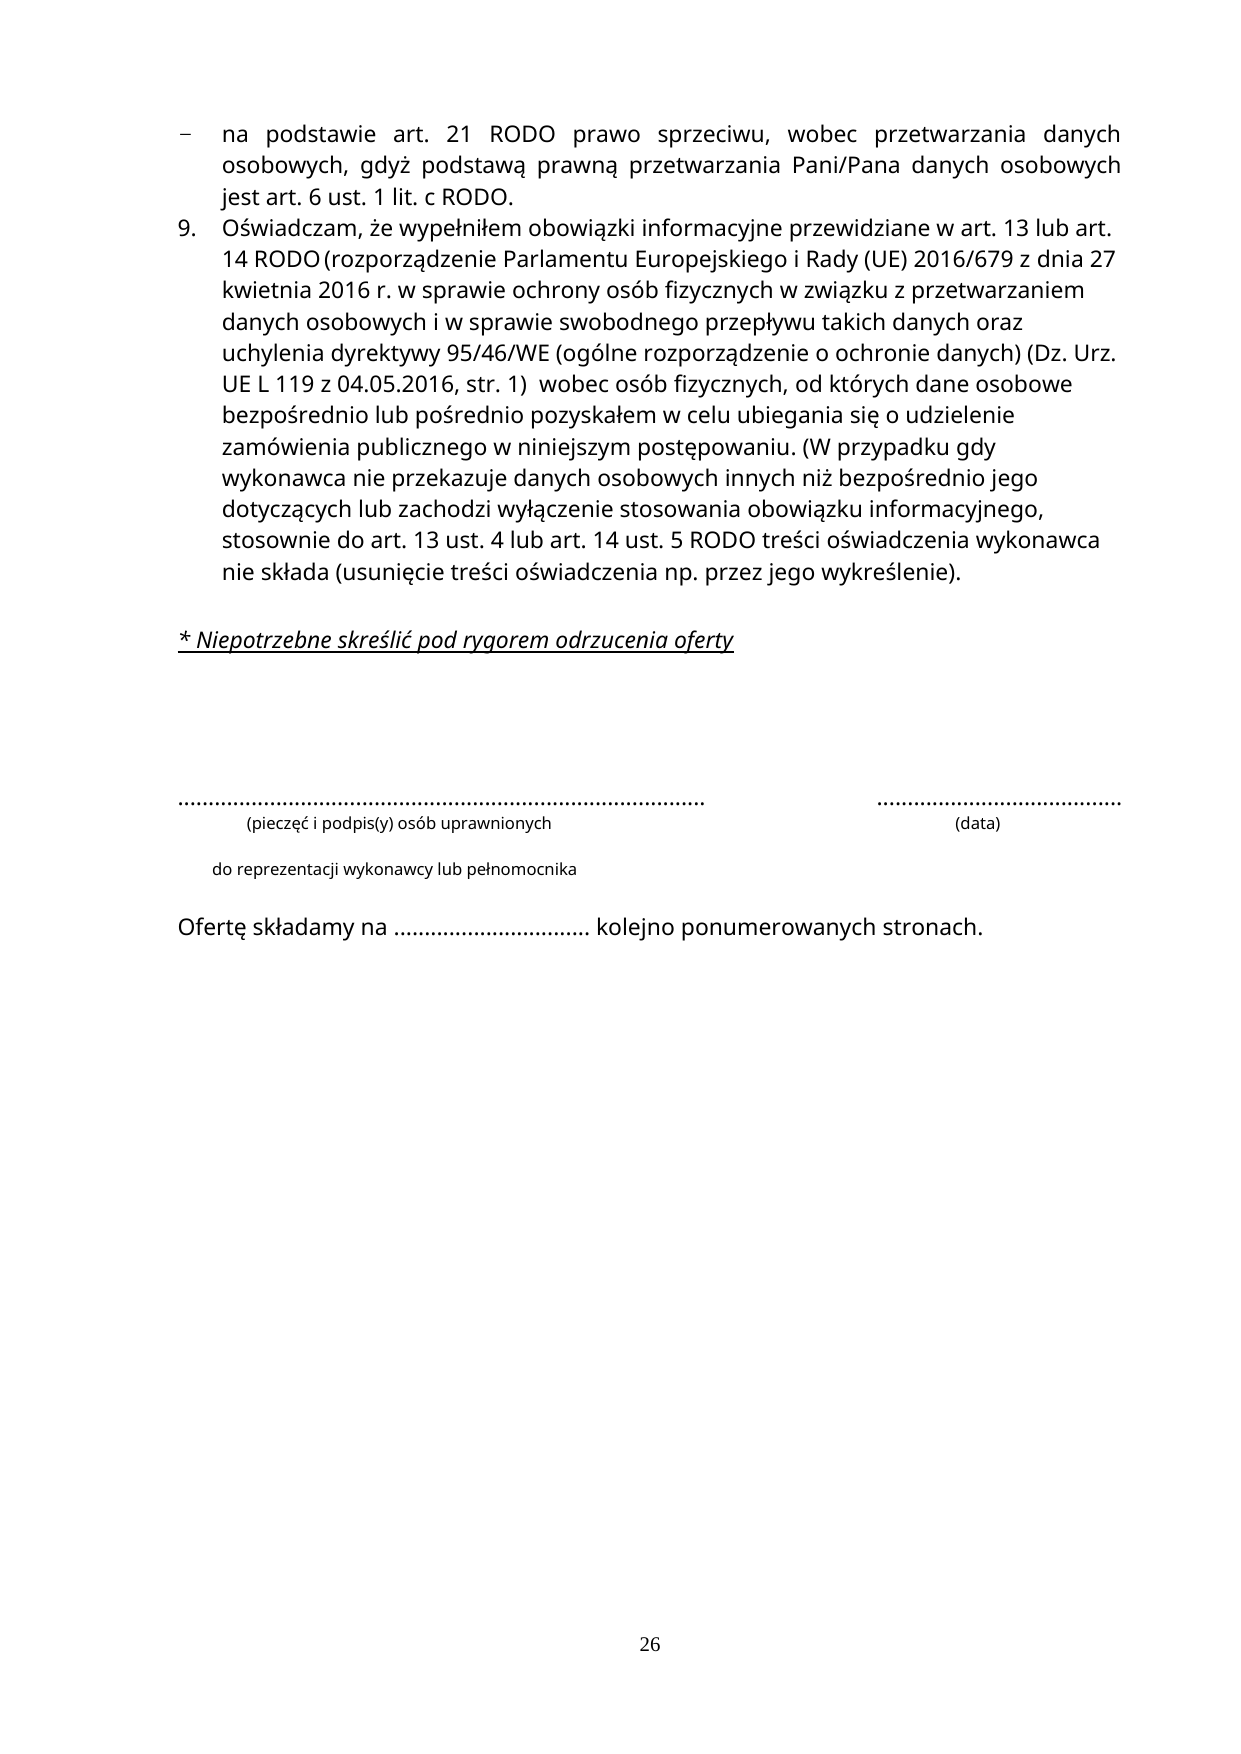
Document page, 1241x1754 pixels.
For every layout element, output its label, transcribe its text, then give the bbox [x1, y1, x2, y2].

text Ofertę składamy na ................................ kolejno ponumerowanych stronach. [177, 911, 1122, 942]
list na podstawie art. 21 RODO prawo sprzeciwu, wobec przetwarzania danych osobowych, gdyż podstawą prawną przetwarzania Pani/Pana danych osobowych jest art. 6 ust. 1 lit. c RODO. [177, 118, 1122, 212]
list Oświadczam, że wypełniłem obowiązki informacyjne przewidziane w art. 13 lub art. 14 RODO (rozporządzenie Parlamentu Europejskiego i Rady (UE) 2016/679 z dnia 27 kwietnia 2016 r. w sprawie ochrony osób fizycznych w związku z przetwarzaniem danych osobowych i w sprawie swobodnego przepływu takich danych oraz uchylenia dyrektywy 95/46/WE (ogólne rozporządzenie o ochronie danych) (Dz. Urz. UE L 119 z 04.05.2016, str. 1) wobec osób fizycznych, od których dane osobowe bezpośrednio lub pośrednio pozyskałem w celu ubiegania się o udzielenie zamówienia publicznego w niniejszym postępowaniu. (W przypadku gdy wykonawca nie przekazuje danych osobowych innych niż bezpośrednio jego dotyczących lub zachodzi wyłączenie stosowania obowiązku informacyjnego, stosownie do art. 13 ust. 4 lub art. 14 ust. 5 RODO treści oświadczenia wykonawca nie składa (usunięcie treści oświadczenia np. przez jego wykreślenie). [177, 212, 1122, 587]
text (pieczęć i podpis(y) osób uprawnionych (data) [177, 812, 1122, 857]
text do reprezentacji wykonawcy lub pełnomocnika [177, 857, 1122, 880]
text * Niepotrzebne skreślić pod rygorem odrzucenia oferty [177, 624, 1122, 656]
text ...................................................................................... ........................................ [177, 781, 1122, 812]
